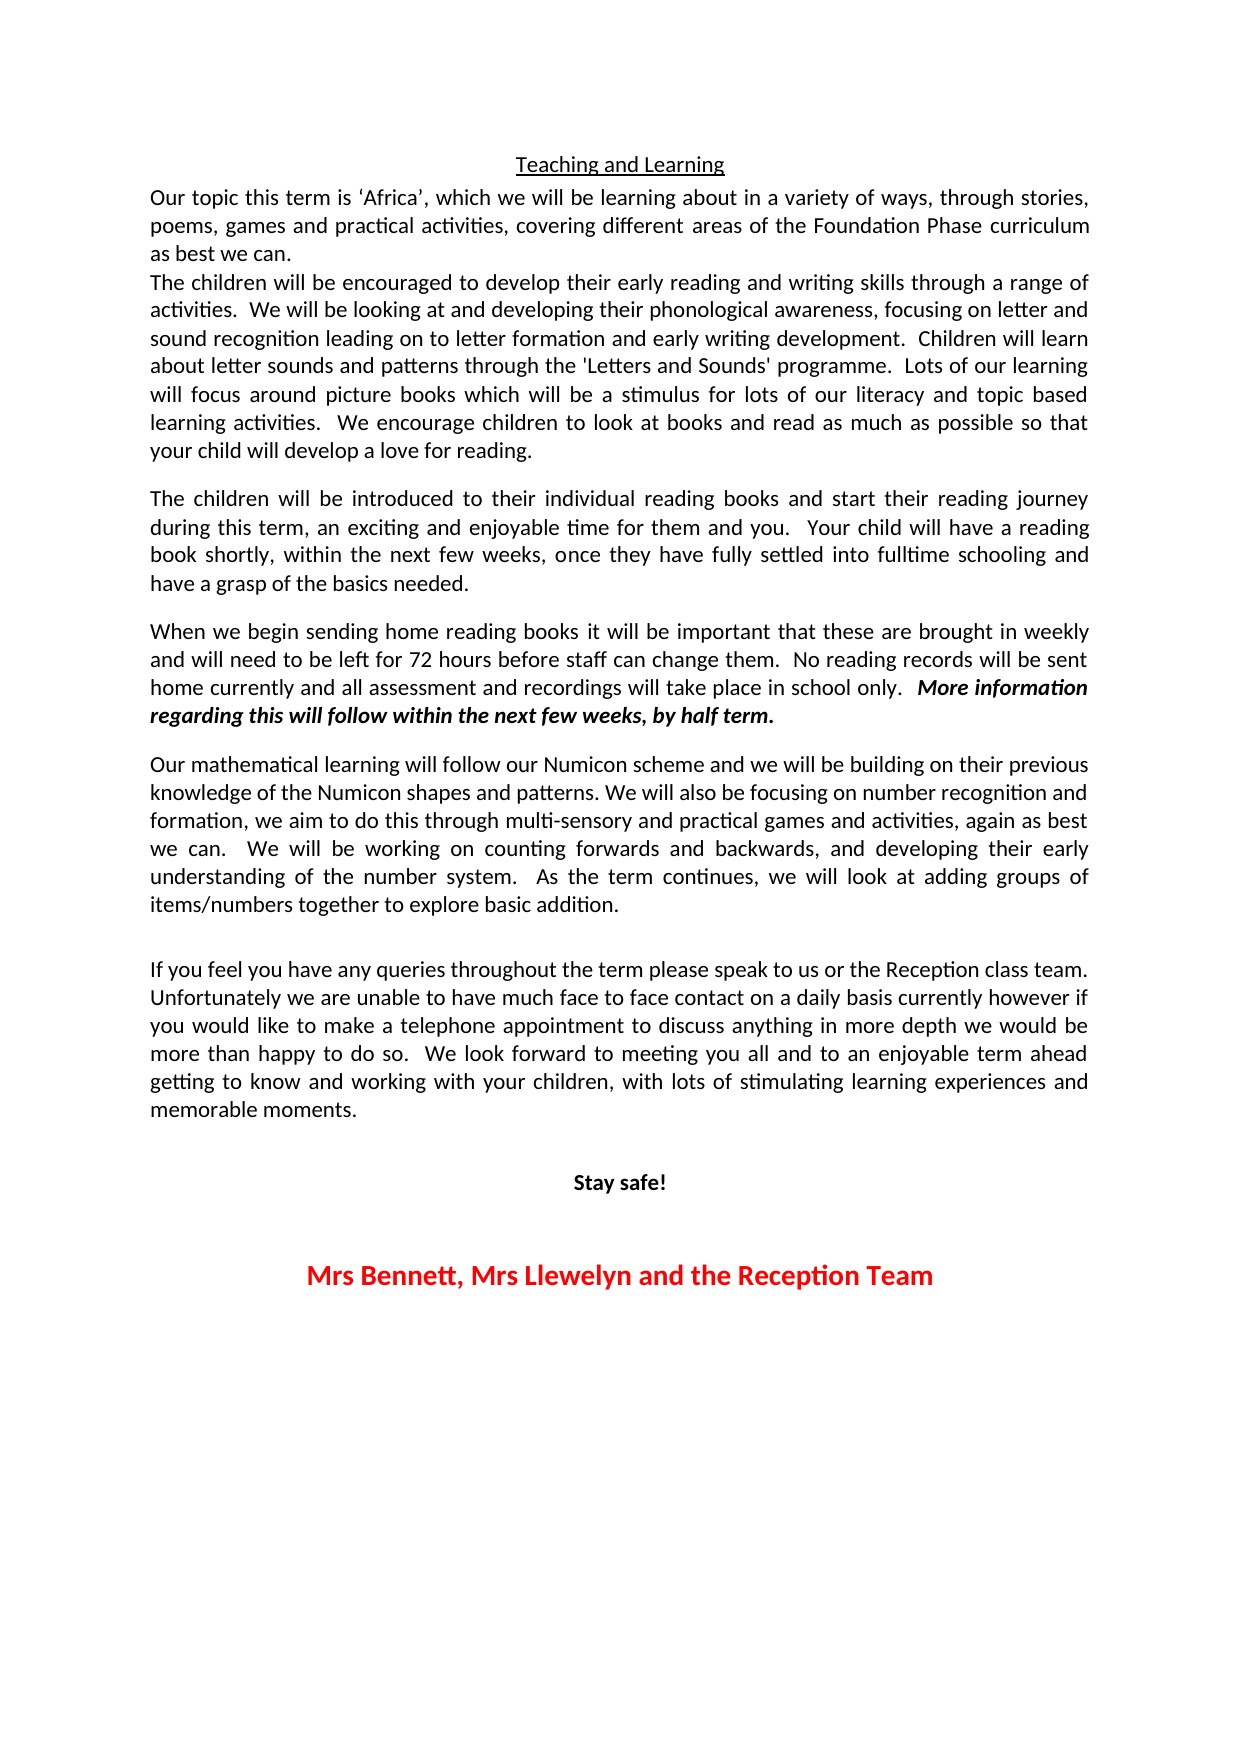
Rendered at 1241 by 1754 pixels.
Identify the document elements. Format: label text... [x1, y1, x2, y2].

text If you feel you have any queries throughout the term please speak to us or the Reception class team. Unfortunately we are unable to have much face to face contact on a daily basis currently however if you would like to make a telephone appointment to discuss anything in more depth we would be more than happy to do so. We look forward to meeting you all and to an enjoyable term ahead getting to know and working with your children, with lots of stimulating learning experiences and memorable moments. [150, 955, 1090, 1123]
text Mrs Bennett, Mrs Llewelyn and the Reception Team [150, 1257, 1090, 1293]
text Our mathematical learning will follow our Numicon scheme and we will be building on their previous knowledge of the Numicon shapes and patterns. We will also be focusing on number recognition and formation, we aim to do this through multi-sensory and practical games and activities, again as best we can. We will be working on counting forwards and backwards, and developing their early understanding of the number system. As the term continues, we will look at adding groups of items/numbers together to explore basic addition. [150, 750, 1090, 918]
text The children will be introduced to their individual reading books and start their reading journey during this term, an exciting and enjoyable time for them and you. Your child will have a reading book shortly, within the next few weeks, once they have fully settled into fulltime schooling and have a grasp of the basics needed. [150, 484, 1090, 597]
text The children will be encouraged to develop their early reading and writing skills through a range of activities. We will be looking at and developing their phonological awareness, focusing on letter and sound recognition leading on to letter formation and early writing development. Children will learn about letter sounds and patterns through the 'Letters and Sounds' programme. Lots of our learning will focus around picture books which will be a stimulus for lots of our literacy and topic based learning activities. We encourage children to look at books and read as much as possible so that your child will develop a love for reading. [150, 268, 1090, 464]
text When we begin sending home reading books it will be important that these are brought in weekly and will need to be left for 72 hours before staff can change them. No reading records will be sent home currently and all assessment and recordings will take place in school only. More information regarding this will follow within the next few weeks, by half term. [150, 617, 1090, 729]
text Stay safe! [150, 1168, 1090, 1196]
text Our topic this term is ‘Africa’, which we will be learning about in a variety of ways, through stories, poems, games and practical activities, covering different areas of the Foundation Phase curriculum as best we can. [150, 183, 1090, 268]
text Teaching and Learning [150, 150, 1090, 178]
